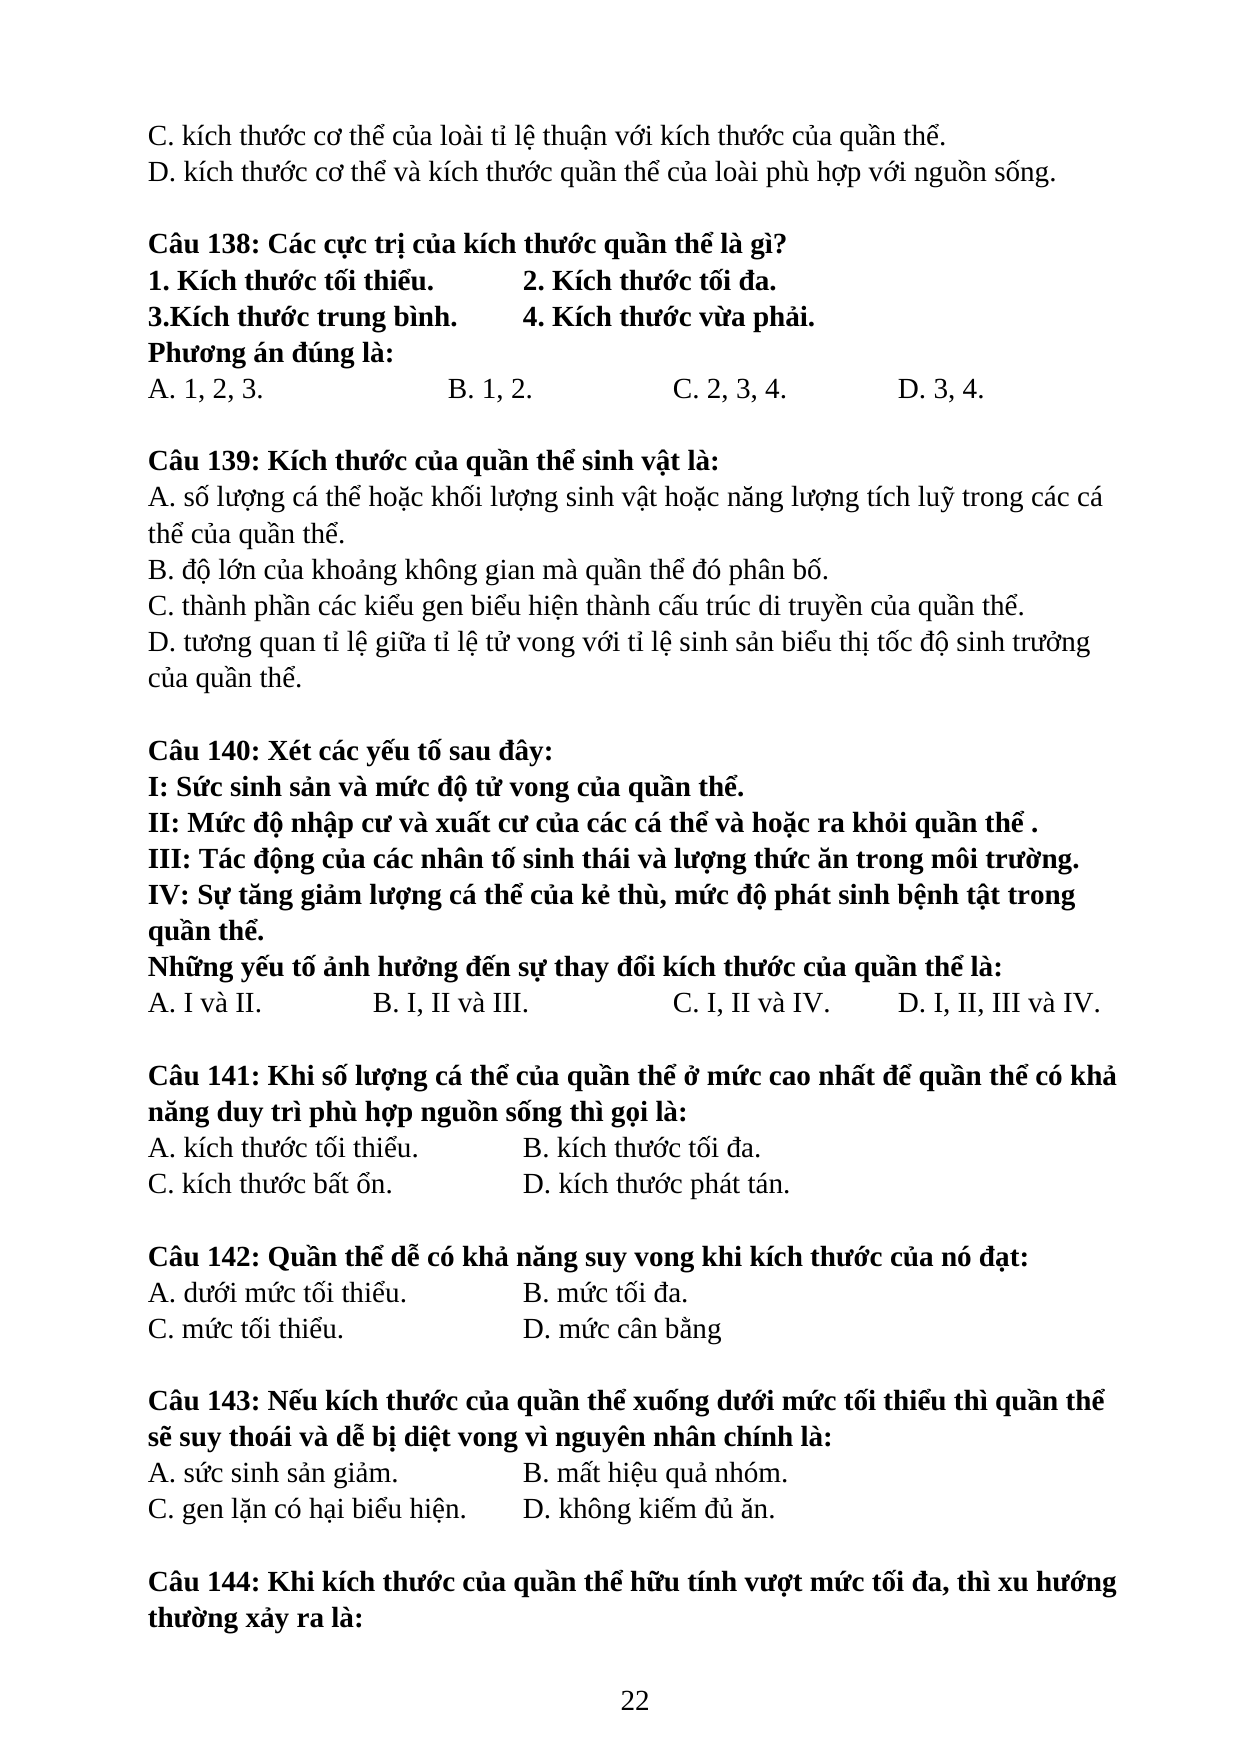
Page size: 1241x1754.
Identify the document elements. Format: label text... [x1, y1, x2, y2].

text A. sức sinh sản giảm. B. mất hiệu quả nhóm. [148, 1456, 1122, 1489]
text A. I và II. B. I, II và III. C. I, II và IV. D. I, II, III và IV. [148, 986, 1122, 1019]
text Những yếu tố ảnh hưởng đến sự thay đổi kích thước của quần thể là: [148, 949, 1122, 983]
text I: Sức sinh sản và mức độ tử vong của quần thể. [148, 769, 1122, 802]
text III: Tác động của các nhân tố sinh thái và lượng thức ăn trong môi trường. [148, 841, 1122, 874]
text Câu 139: Kích thước của quần thể sinh vật là: [148, 443, 1122, 477]
text Phương án đúng là: [148, 335, 1122, 368]
text Câu 138: Các cực trị của kích thước quần thể là gì? [148, 227, 1122, 260]
text C. mức tối thiểu. D. mức cân bằng [148, 1311, 1122, 1344]
text Câu 141: Khi số lượng cá thể của quần thể ở mức cao nhất để quần thể có khả năng duy trì phù hợp nguồn sống thì gọi là: [148, 1058, 1122, 1128]
text Câu 142: Quần thể dễ có khả năng suy vong khi kích thước của nó đạt: [148, 1239, 1122, 1272]
text D. tương quan tỉ lệ giữa tỉ lệ tử vong với tỉ lệ sinh sản biểu thị tốc độ sinh trưởng của quần thể. [148, 624, 1122, 694]
text Câu 144: Khi kích thước của quần thể hữu tính vượt mức tối đa, thì xu hướng thường xảy ra là: [148, 1564, 1122, 1634]
text 3.Kích thước trung bình. 4. Kích thước vừa phải. [148, 299, 1122, 332]
text A. dưới mức tối thiểu. B. mức tối đa. [148, 1275, 1122, 1308]
text D. kích thước cơ thể và kích thước quần thể của loài phù hợp với nguồn sống. [148, 154, 1122, 188]
text C. thành phần các kiểu gen biểu hiện thành cấu trúc di truyền của quần thể. [148, 588, 1122, 622]
text IV: Sự tăng giảm lượng cá thể của kẻ thù, mức độ phát sinh bệnh tật trong quần thể. [148, 877, 1122, 947]
text A. kích thước tối thiểu. B. kích thước tối đa. [148, 1130, 1122, 1164]
text B. độ lớn của khoảng không gian mà quần thể đó phân bố. [148, 552, 1122, 585]
text C. kích thước bất ổn. D. kích thước phát tán. [148, 1166, 1122, 1200]
text C. gen lặn có hại biểu hiện. D. không kiếm đủ ăn. [148, 1492, 1122, 1525]
text A. 1, 2, 3. B. 1, 2. C. 2, 3, 4. D. 3, 4. [148, 371, 1122, 405]
text A. số lượng cá thể hoặc khối lượng sinh vật hoặc năng lượng tích luỹ trong các cá thể của quần thể. [148, 479, 1122, 549]
text C. kích thước cơ thể của loài tỉ lệ thuận với kích thước của quần thể. [148, 118, 1122, 152]
text II: Mức độ nhập cư và xuất cư của các cá thể và hoặc ra khỏi quần thể . [148, 805, 1122, 838]
text Câu 143: Nếu kích thước của quần thể xuống dưới mức tối thiểu thì quần thể sẽ suy thoái và dễ bị diệt vong vì nguyên nhân chính là: [148, 1383, 1122, 1453]
text 1. Kích thước tối thiểu. 2. Kích thước tối đa. [148, 263, 1122, 296]
text Câu 140: Xét các yếu tố sau đây: [148, 733, 1122, 766]
